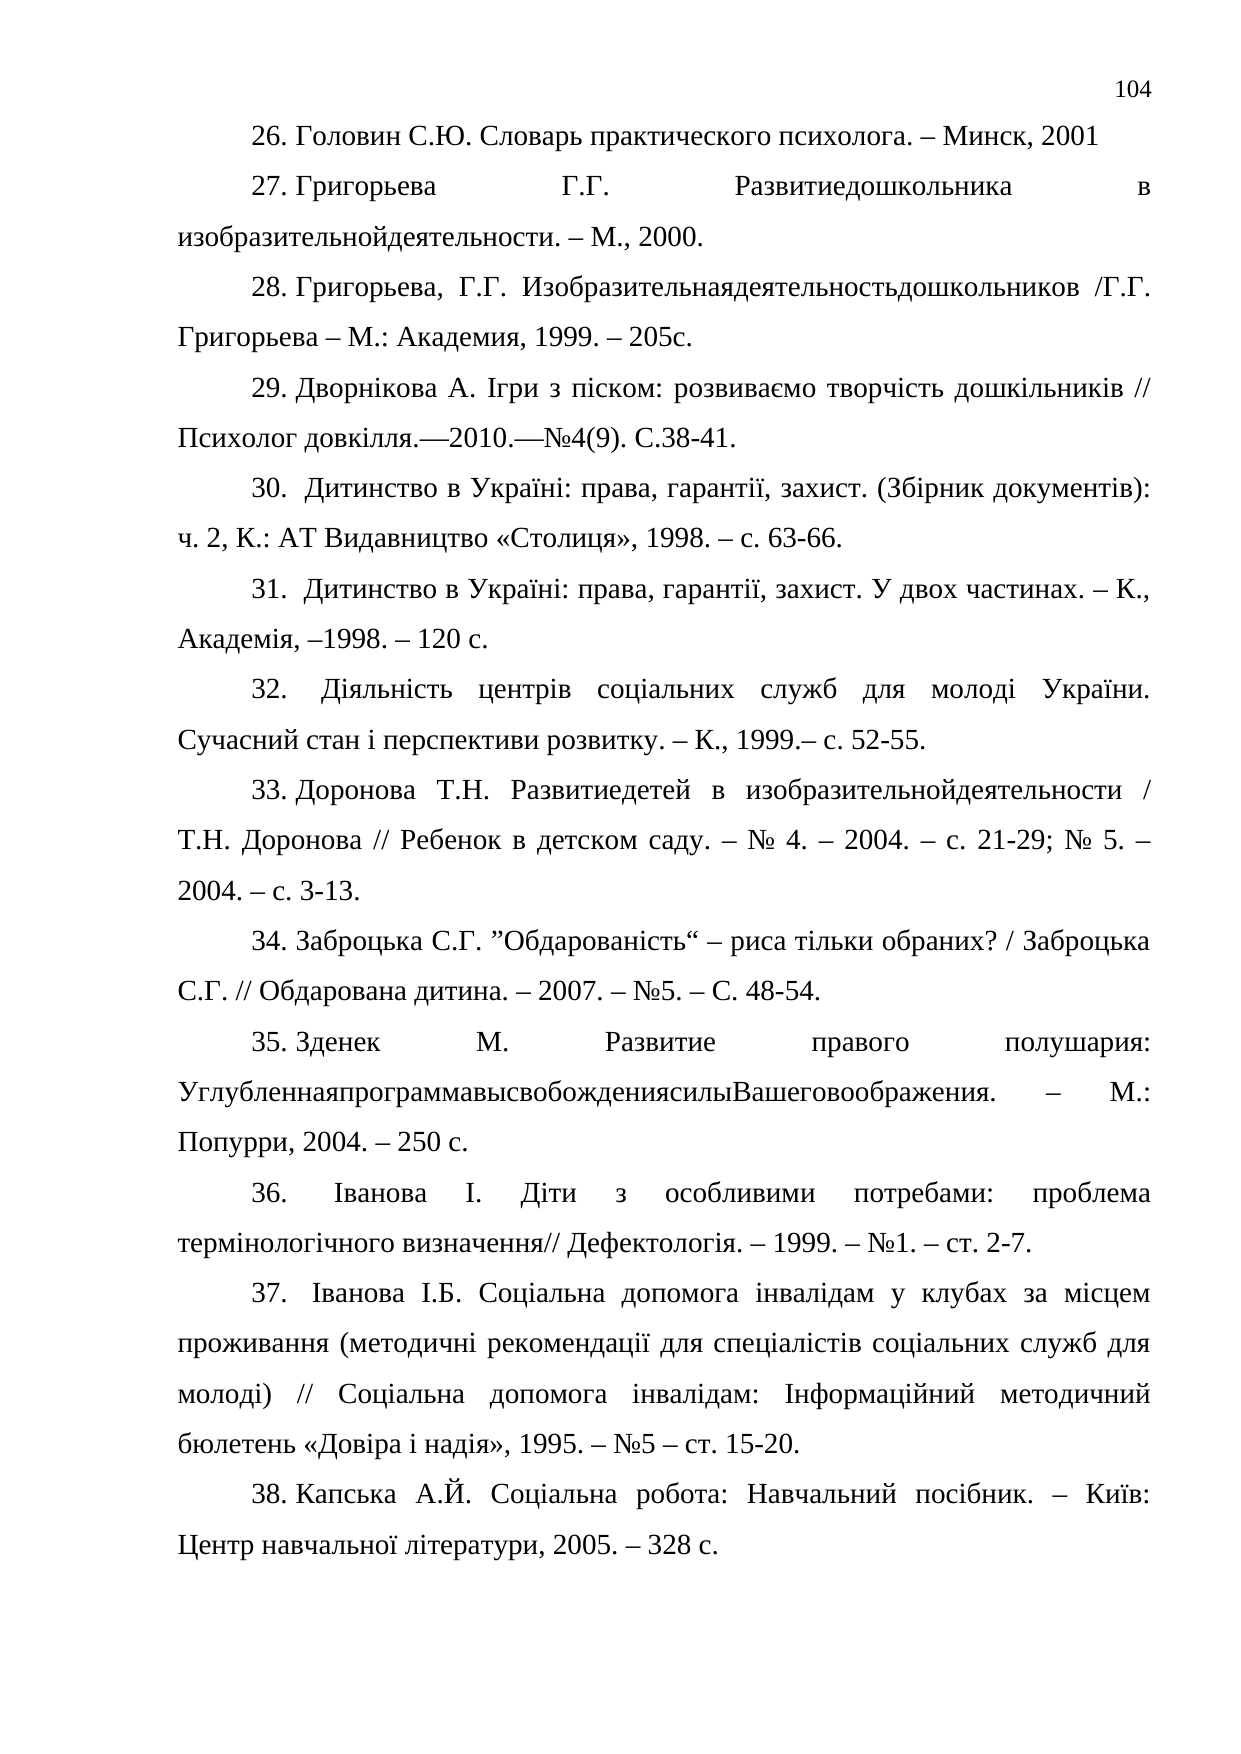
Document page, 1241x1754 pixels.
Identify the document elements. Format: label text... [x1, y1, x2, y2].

list Дворнікова А. Ігри з піском: розвиваємо творчість дошкільників // Психолог довкілля.—2010.—№4(9). С.38-41. [177, 370, 1152, 453]
list Іванова І.Б. Соціальна допомога інвалідам у клубах за місцем проживання (методичні рекомендації для спеціалістів соціальних служб для молоді) // Соціальна допомога інвалідам: Інформаційний методичний бюлетень «Довіра і надія», 1995. – №5 – ст. 15-20. [177, 1275, 1152, 1460]
list Іванова І. Діти з особливими потребами: проблема термінологічного визначення// Дефектологія. – 1999. – №1. – ст. 2-7. [177, 1175, 1152, 1258]
list Григорьева, Г.Г. Изобразительнаядеятельностьдошкольников /Г.Г. Григорьева – М.: Академия, 1999. – 205с. [177, 269, 1152, 353]
list Дитинство в Україні: права, гарантії, захист. (Збірник документів): ч. 2, К.: АТ Видавництво «Столиця», 1998. – с. 63-66. [177, 470, 1152, 554]
list Головин С.Ю. Словарь практического психолога. – Минск, 2001 [177, 118, 1152, 152]
list Капська А.Й. Соціальна робота: Навчальний посібник. – Київ: Центр навчальної літератури, 2005. – 328 с. [177, 1477, 1152, 1560]
list Заброцька С.Г. ”Обдарованість“ – риса тільки обраних? / Заброцька С.Г. // Обдарована дитина. – 2007. – №5. – С. 48-54. [177, 923, 1152, 1007]
list Дитинство в Україні: права, гарантії, захист. У двох частинах. – К., Академія, –1998. – 120 с. [177, 571, 1152, 655]
list Діяльність центрів соціальних служб для молоді України. Сучасний стан і перспективи розвитку. – К., 1999.– с. 52-55. [177, 672, 1152, 755]
list Григорьева Г.Г. Развитиедошкольника в изобразительнойдеятельности. – М., 2000. [177, 168, 1152, 252]
list Доронова Т.Н. Развитиедетей в изобразительнойдеятельности / Т.Н. Доронова // Ребенок в детском саду. – № 4. – 2004. – с. 21-29; № 5. – 2004. – с. 3-13. [177, 772, 1152, 906]
list Зденек М. Развитие правого полушария: УглубленнаяпрограммавысвобождениясилыВашеговоображения. – М.: Попурри, 2004. – 250 с. [177, 1024, 1152, 1158]
